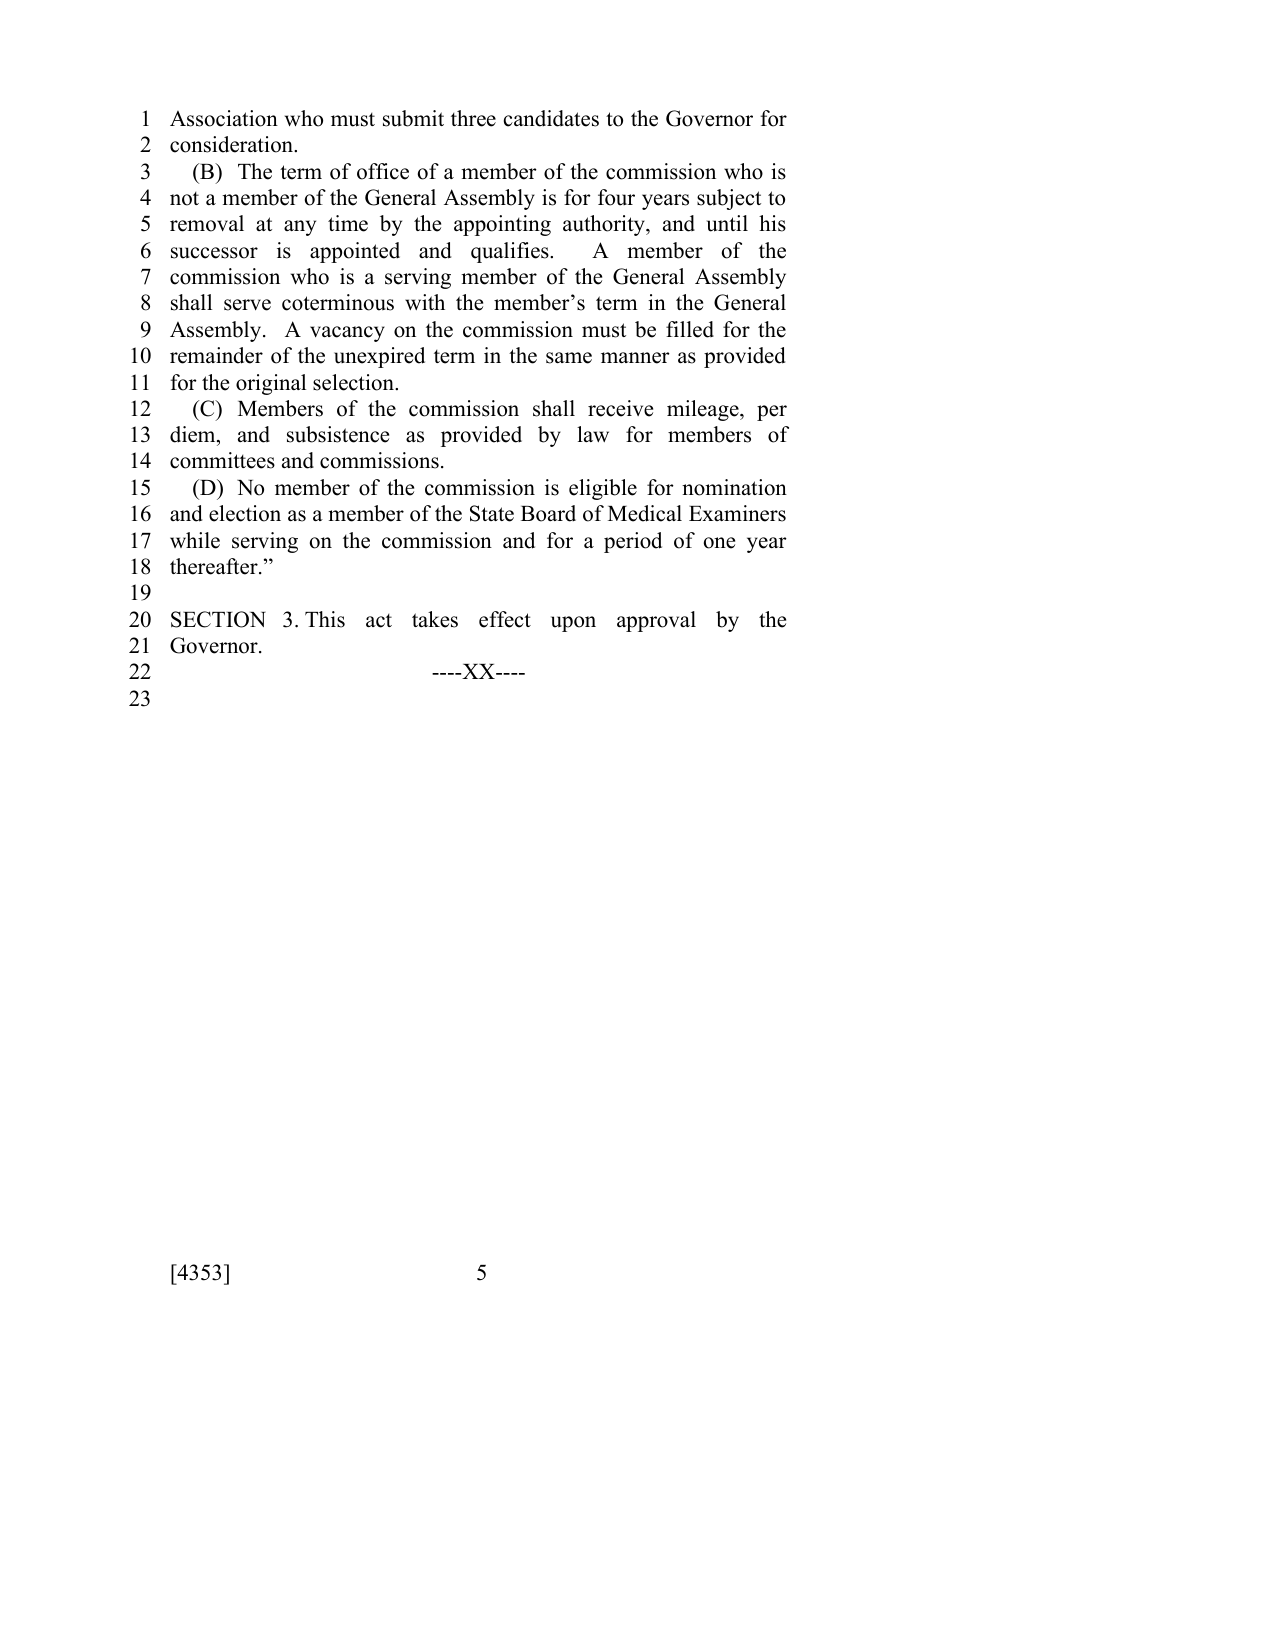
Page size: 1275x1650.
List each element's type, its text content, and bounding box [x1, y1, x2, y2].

text (B) The term of office of a member of the commission who is not a member of the General Assembly is for four years subject to removal at any time by the appointing authority, and until his successor is appointed and qualifies. A member of the commission who is a serving member of the General Assembly shall serve coterminous with the member’s term in the General Assembly. A vacancy on the commission must be filled for the remainder of the unexpired term in the same manner as provided for the original selection. [169, 158, 787, 395]
text (C) Members of the commission shall receive mileage, per diem, and subsistence as provided by law for members of committees and commissions. [169, 395, 787, 474]
text SECTION 3. This act takes effect upon approval by the Governor. [169, 606, 787, 658]
text (D) No member of the commission is eligible for nomination and election as a member of the State Board of Medical Examiners while serving on the commission and for a period of one year thereafter.” [169, 474, 787, 579]
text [169, 105, 787, 158]
text ----XX---- [169, 658, 787, 685]
